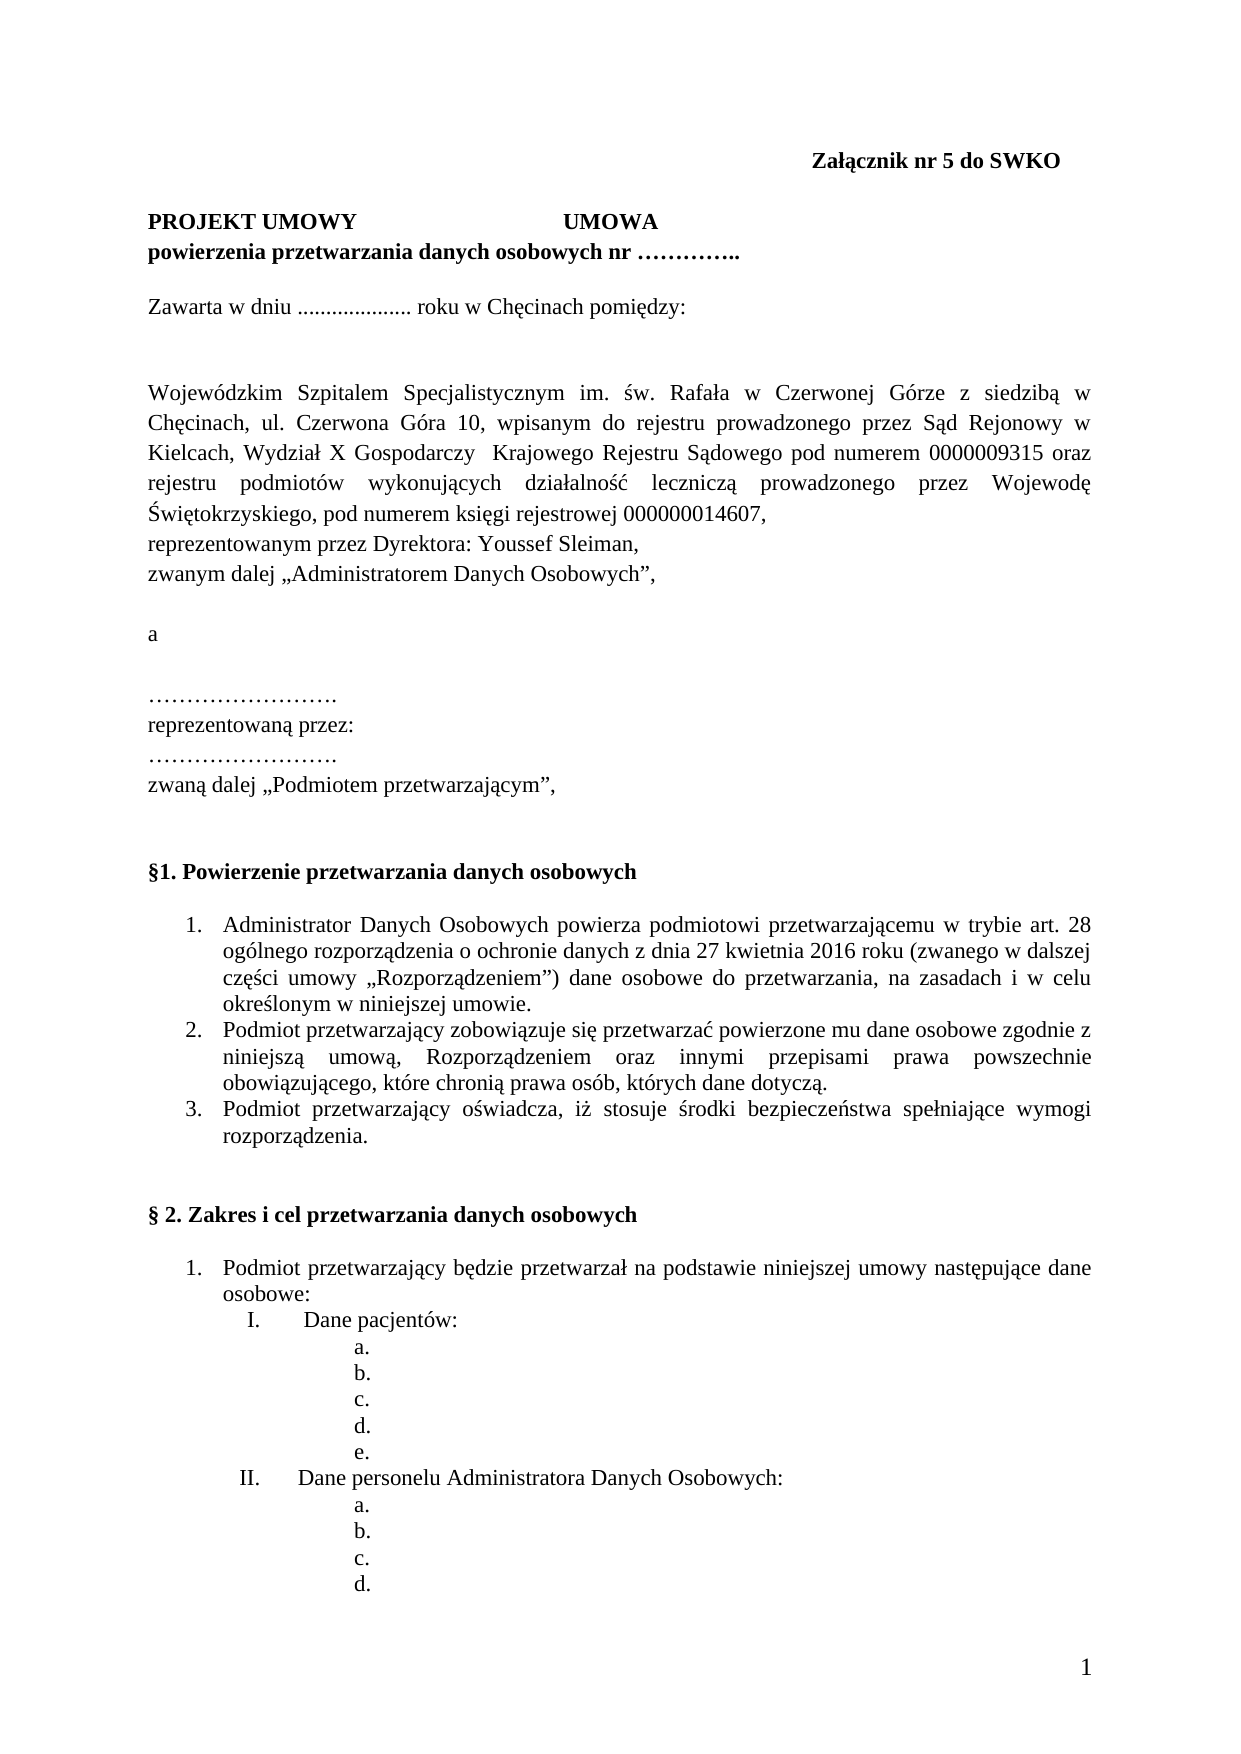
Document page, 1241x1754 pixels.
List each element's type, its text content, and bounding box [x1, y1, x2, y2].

list Podmiot przetwarzający oświadcza, iż stosuje środki bezpieczeństwa spełniające wymogi rozporządzenia. [185, 1096, 1093, 1148]
text § 2. Zakres i cel przetwarzania danych osobowych [148, 1201, 1093, 1227]
text reprezentowanym przez Dyrektora: Youssef Sleiman, [148, 530, 1093, 556]
text Załącznik nr 5 do SWKO [148, 148, 1093, 174]
list Podmiot przetwarzający będzie przetwarzał na podstawie niniejszej umowy następujące dane osobowe: [185, 1254, 1093, 1306]
text ……………………. [148, 681, 1093, 707]
text PROJEKT UMOWY UMOWA [148, 208, 1093, 234]
text ……………………. [148, 741, 1093, 768]
text §1. Powierzenie przetwarzania danych osobowych [148, 858, 1093, 885]
text powierzenia przetwarzania danych osobowych nr ………….. [148, 238, 1093, 264]
text zwaną dalej „Podmiotem przetwarzającym”, [148, 772, 1093, 798]
text Zawarta w dniu .................... roku w Chęcinach pomiędzy: [148, 293, 1093, 320]
text Wojewódzkim Szpitalem Specjalistycznym im. św. Rafała w Czerwonej Górze z siedzibą w Chęcinach, ul. Czerwona Góra 10, wpisanym do rejestru prowadzonego przez Sąd Rejonowy w Kielcach, Wydział X Gospodarczy Krajowego Rejestru Sądowego pod numerem 0000009315 oraz rejestru podmiotów wykonujących działalność leczniczą prowadzonego przez Wojewodę Świętokrzyskiego, pod numerem księgi rejestrowej 000000014607, [148, 379, 1093, 526]
list Dane pacjentów: [260, 1306, 1093, 1333]
list Podmiot przetwarzający zobowiązuje się przetwarzać powierzone mu dane osobowe zgodnie z niniejszą umową, Rozporządzeniem oraz innymi przepisami prawa powszechnie obowiązującego, które chronią prawa osób, których dane dotyczą. [185, 1016, 1093, 1096]
text a [148, 621, 1093, 647]
list Administrator Danych Osobowych powierza podmiotowi przetwarzającemu w trybie art. 28 ogólnego rozporządzenia o ochronie danych z dnia 27 kwietnia 2016 roku (zwanego w dalszej części umowy „Rozporządzeniem”) dane osobowe do przetwarzania, na zasadach i w celu określonym w niniejszej umowie. [185, 911, 1093, 1016]
text reprezentowaną przez: [148, 711, 1093, 737]
list Dane personelu Administratora Danych Osobowych: [260, 1464, 1093, 1491]
text zwanym dalej „Administratorem Danych Osobowych”, [148, 560, 1093, 586]
